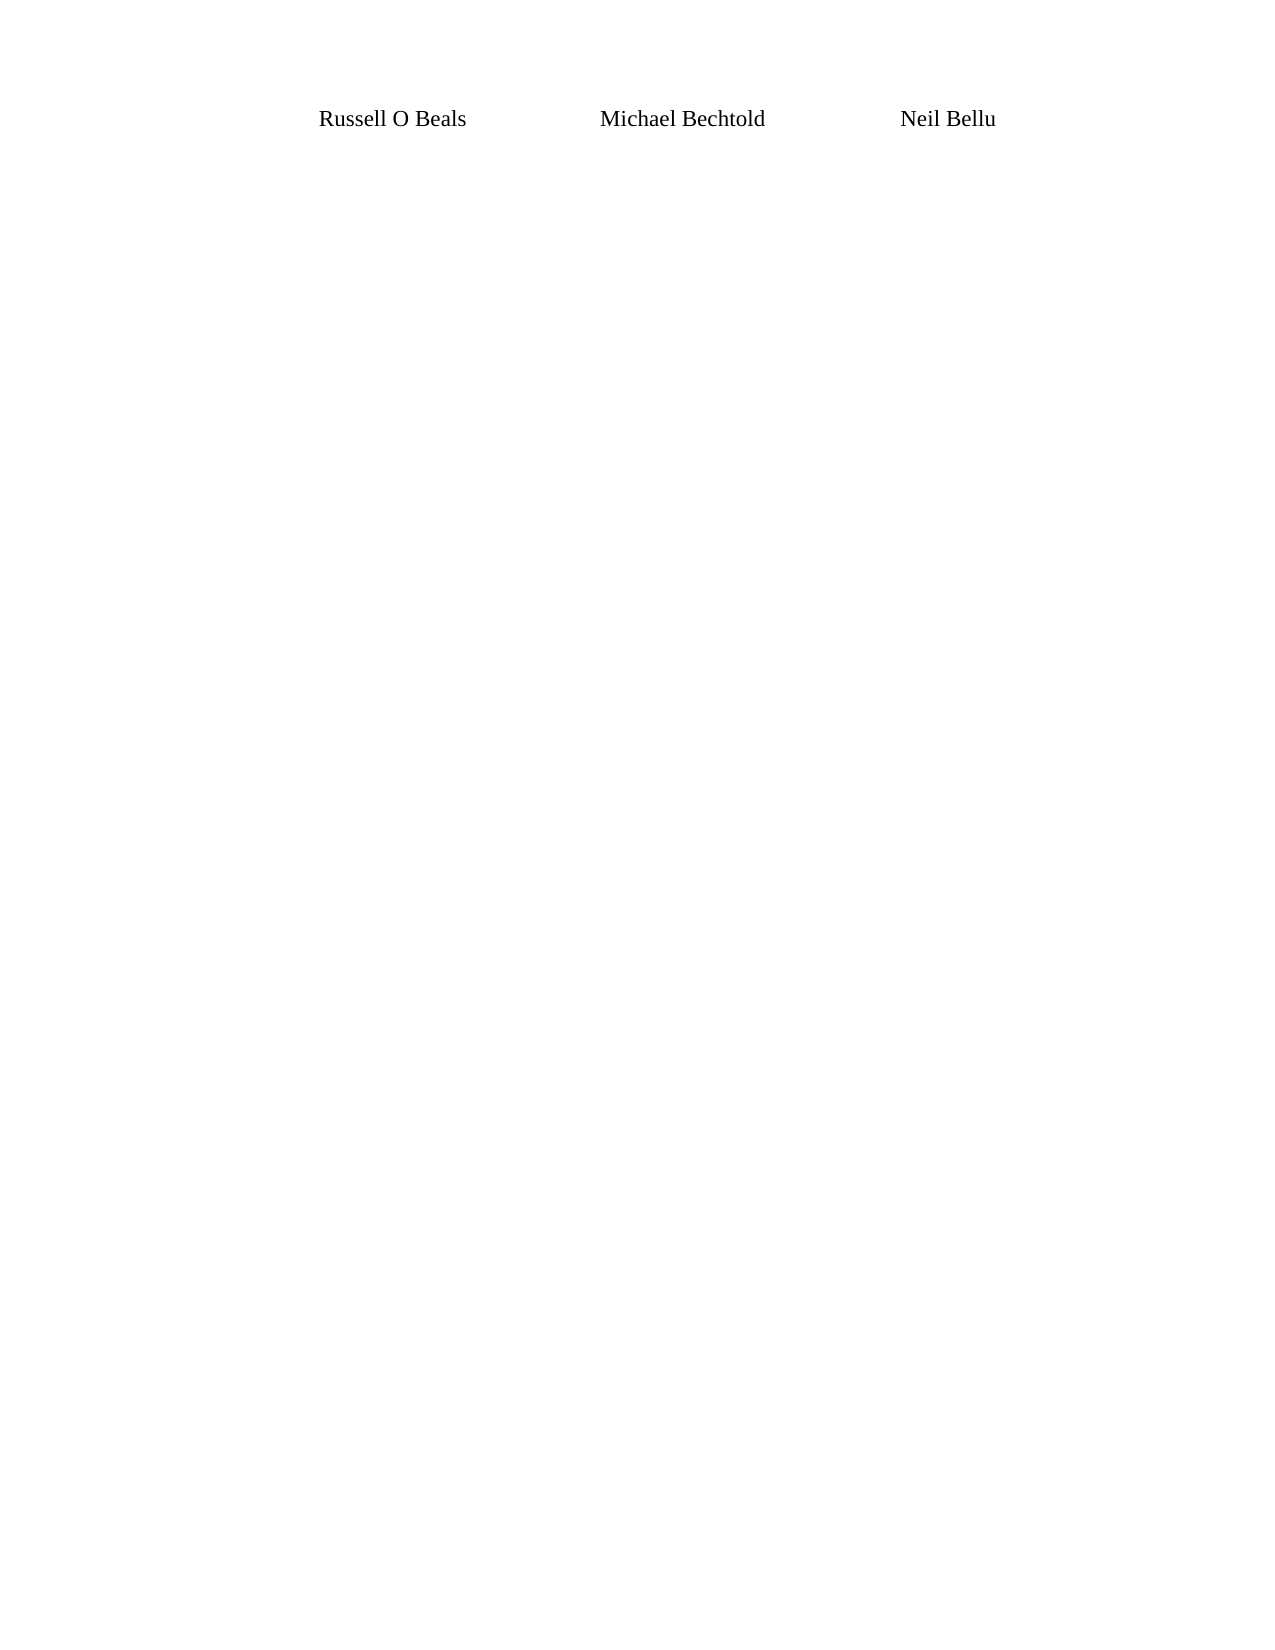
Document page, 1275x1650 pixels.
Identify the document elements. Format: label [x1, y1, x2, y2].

text [281, 105, 1078, 131]
